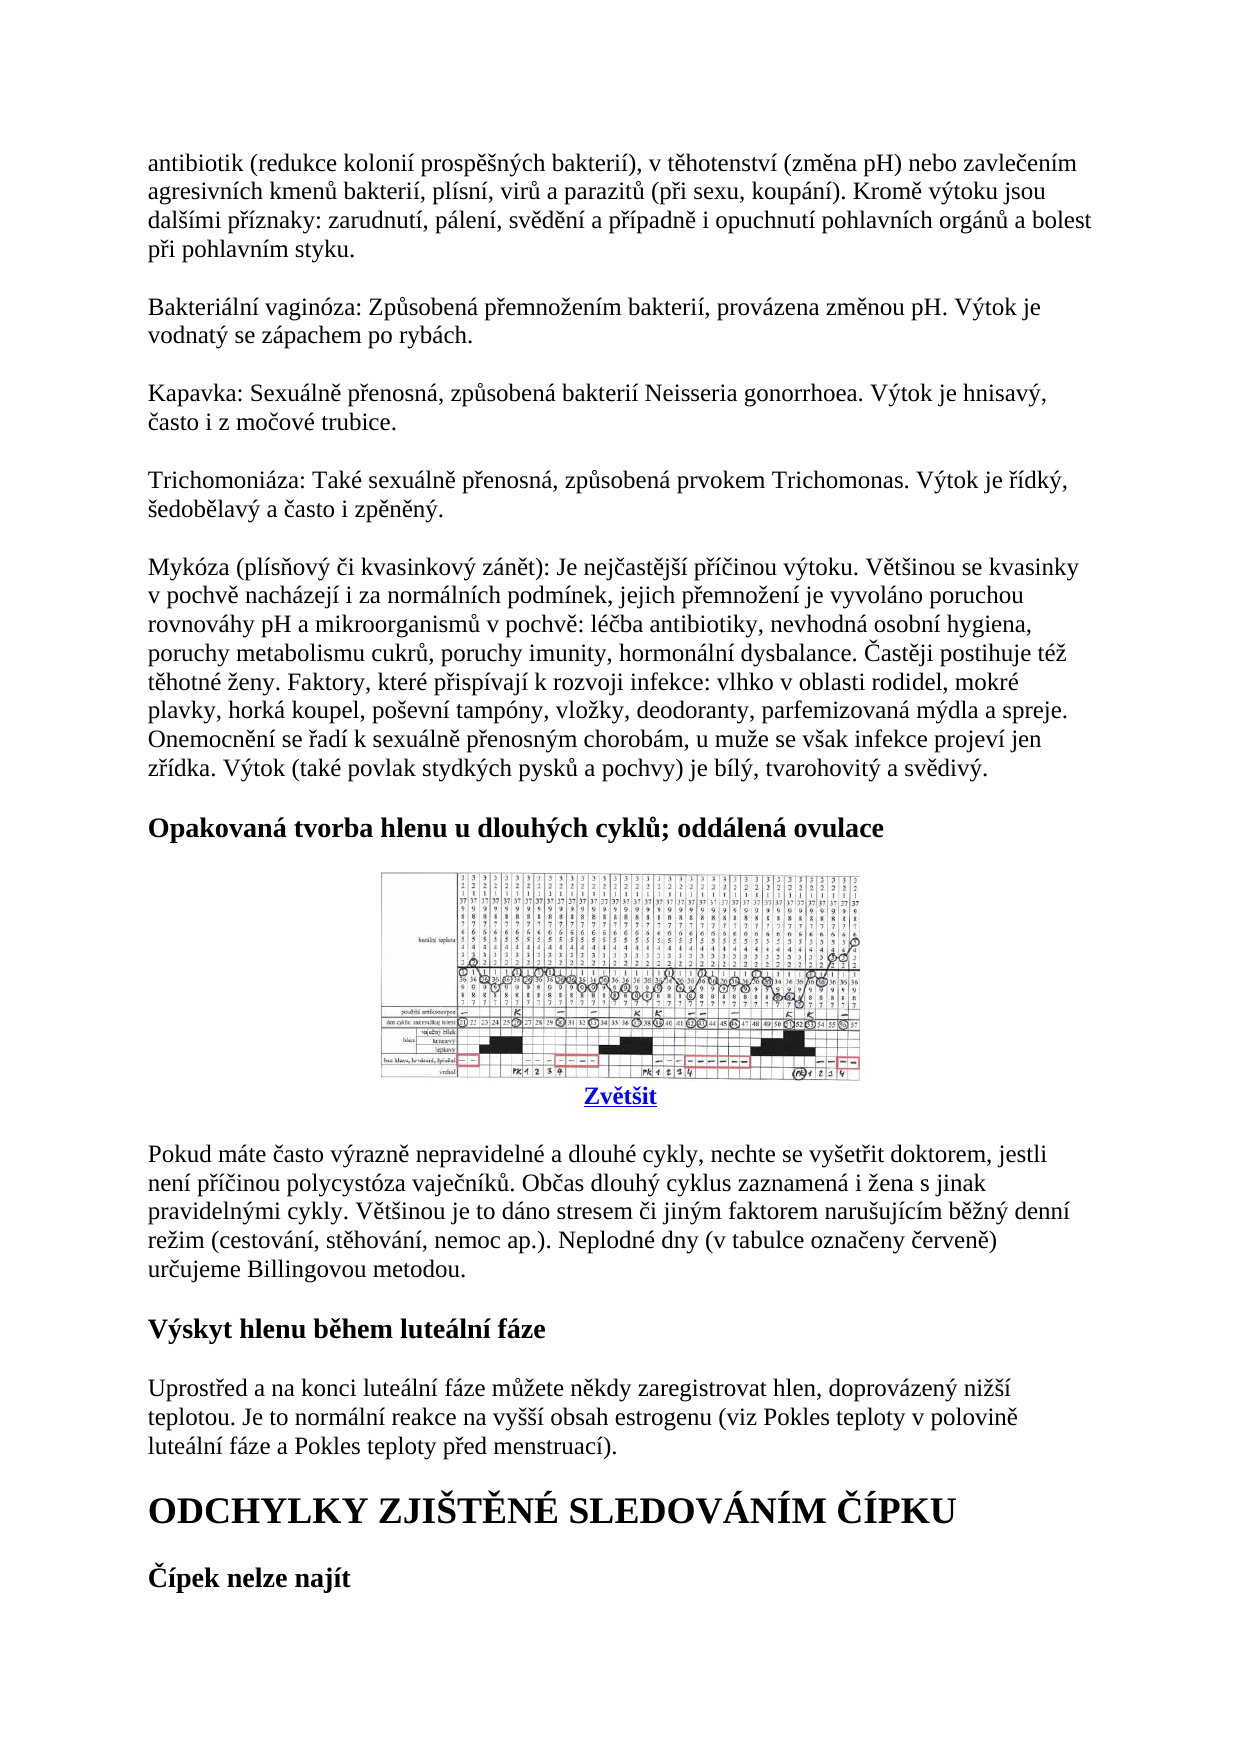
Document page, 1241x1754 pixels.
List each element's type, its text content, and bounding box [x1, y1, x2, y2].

text Pokud máte často výrazně nepravidelné a dlouhé cykly, nechte se vyšetřit doktorem, jestli není příčinou polycystóza vaječníků. Občas dlouhý cyklus zaznamená i žena s jinak pravidelnými cykly. Většinou je to dáno stresem či jiným faktorem narušujícím běžný denní režim (cestování, stěhování, nemoc ap.). Neplodné dny (v tabulce označeny červeně) určujeme Billingovou metodou. [148, 1139, 1093, 1283]
text Čípek nelze najít [148, 1561, 1093, 1593]
picture [380, 872, 860, 1081]
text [148, 148, 1093, 263]
text Opakovaná tvorba hlenu u dlouhých cyklů; oddálená ovulace [148, 811, 1093, 843]
text Trichomoniáza: Také sexuálně přenosná, způsobená prvokem Trichomonas. Výtok je řídký, šedobělavý a často i zpěněný. [148, 465, 1093, 523]
text Bakteriální vaginóza: Způsobená přemnožením bakterií, provázena změnou pH. Výtok je vodnatý se zápachem po rybách. [148, 292, 1093, 349]
text Kapavka: Sexuálně přenosná, způsobená bakterií Neisseria gonorrhoea. Výtok je hnisavý, často i z močové trubice. [148, 378, 1093, 436]
text Mykóza (plísňový či kvasinkový zánět): Je nejčastější příčinou výtoku. Většinou se kvasinky v pochvě nacházejí i za normálních podmínek, jejich přemnožení je vyvoláno poruchou rovnováhy pH a mikroorganismů v pochvě: léčba antibiotiky, nevhodná osobní hygiena, poruchy metabolismu cukrů, poruchy imunity, hormonální dysbalance. Častěji postihuje též těhotné ženy. Faktory, které přispívají k rozvoji infekce: vlhko v oblasti rodidel, mokré plavky, horká koupel, poševní tampóny, vložky, deodoranty, parfemizovaná mýdla a spreje. Onemocnění se řadí k sexuálně přenosným chorobám, u muže se však infekce projeví jen zřídka. Výtok (také povlak stydkých pysků a pochvy) je bílý, tvarohovitý a svědivý. [148, 552, 1093, 782]
text Uprostřed a na konci luteální fáze můžete někdy zaregistrovat hlen, doprovázený nižší teplotou. Je to normální reakce na vyšší obsah estrogenu (viz Pokles teploty v polovině luteální fáze a Pokles teploty před menstruací). [148, 1373, 1093, 1459]
text Výskyt hlenu během luteální fáze [148, 1312, 1093, 1344]
text ODCHYLKY ZJIŠTĚNÉ SLEDOVÁNÍM ČÍPKU [148, 1489, 1093, 1532]
